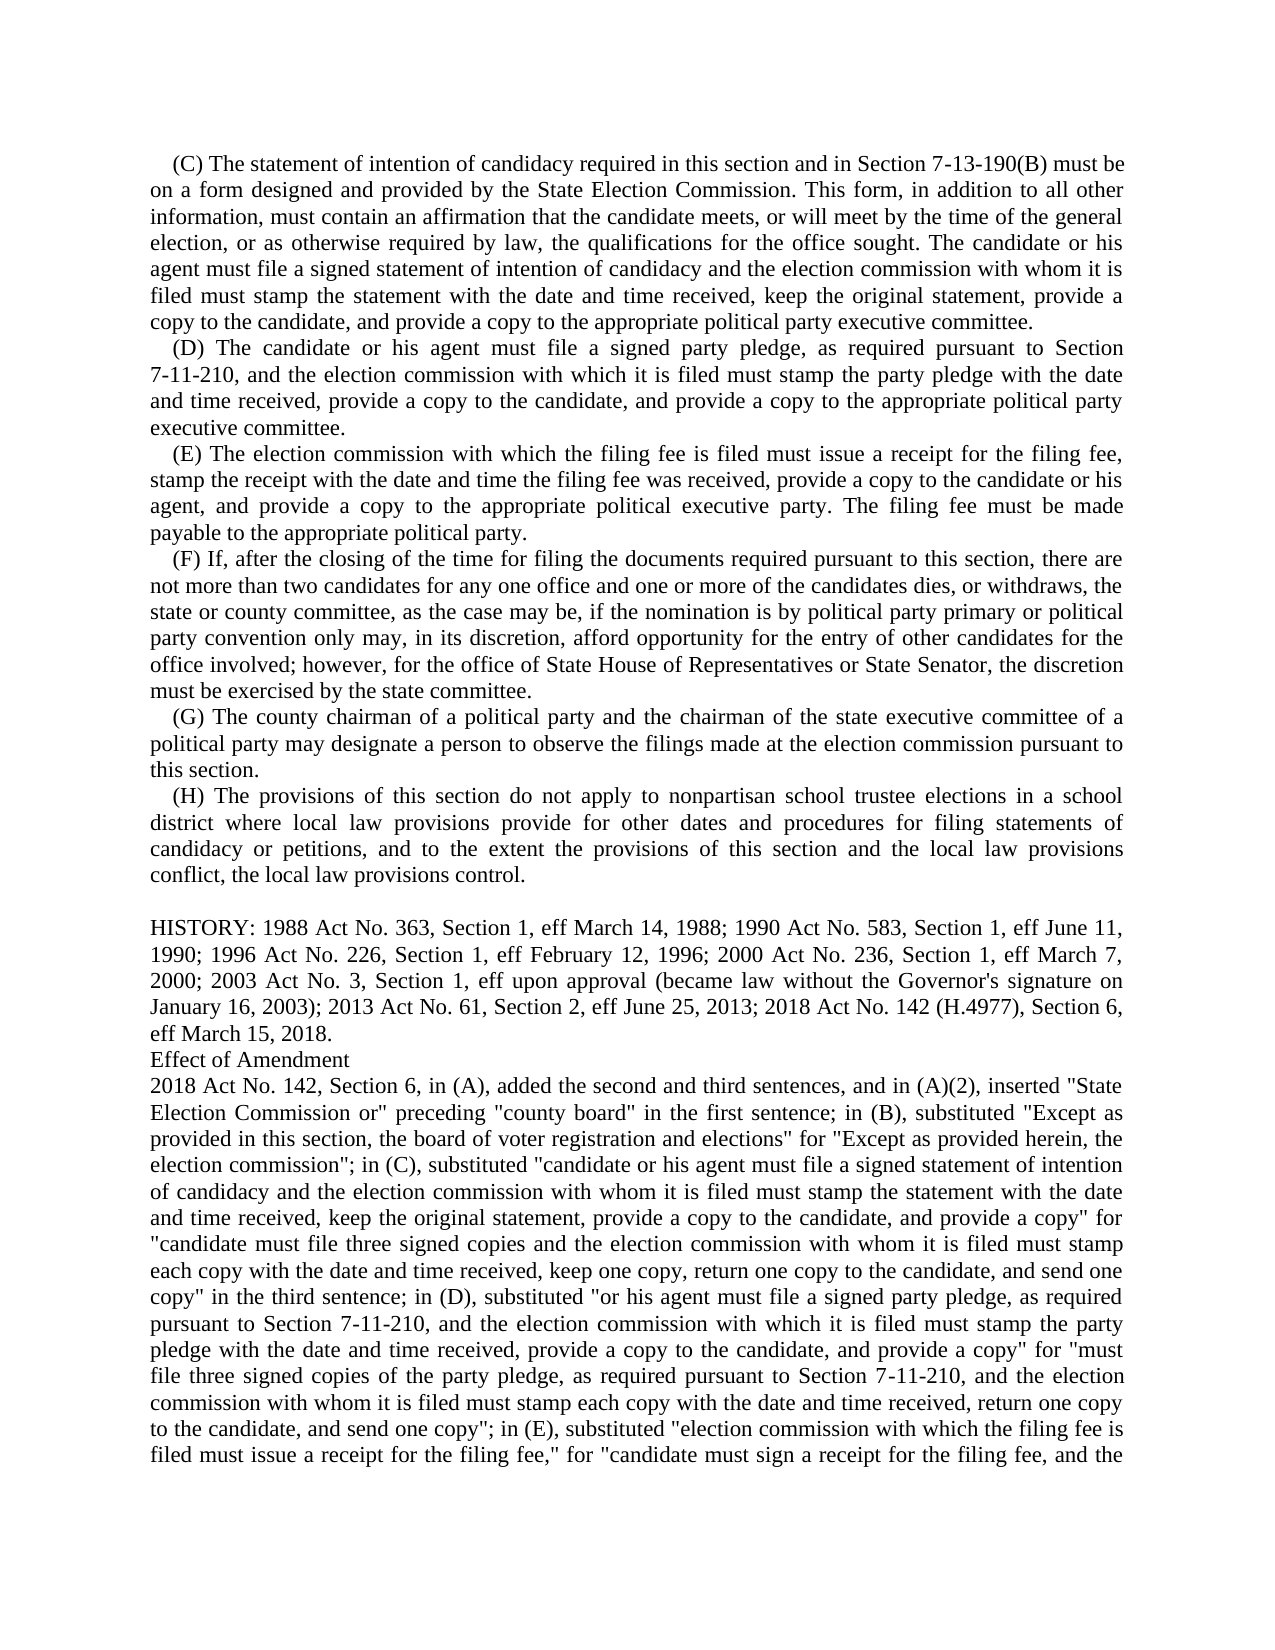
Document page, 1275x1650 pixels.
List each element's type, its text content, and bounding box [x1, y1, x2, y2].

text (C) The statement of intention of candidacy required in this section and in Section 7-13-190(B) must be on a form designed and provided by the State Election Commission. This form, in addition to all other information, must contain an affirmation that the candidate meets, or will meet by the time of the general election, or as otherwise required by law, the qualifications for the office sought. The candidate or his agent must file a signed statement of intention of candidacy and the election commission with whom it is filed must stamp the statement with the date and time received, keep the original statement, provide a copy to the candidate, and provide a copy to the appropriate political party executive committee. [150, 150, 1125, 334]
text HISTORY: 1988 Act No. 363, Section 1, eff March 14, 1988; 1990 Act No. 583, Section 1, eff June 11, 1990; 1996 Act No. 226, Section 1, eff February 12, 1996; 2000 Act No. 236, Section 1, eff March 7, 2000; 2003 Act No. 3, Section 1, eff upon approval (became law without the Governor's signature on January 16, 2003); 2013 Act No. 61, Section 2, eff June 25, 2013; 2018 Act No. 142 (H.4977), Section 6, eff March 15, 2018. [150, 914, 1125, 1046]
text (D) The candidate or his agent must file a signed party pledge, as required pursuant to Section 7-11-210, and the election commission with which it is filed must stamp the party pledge with the date and time received, provide a copy to the candidate, and provide a copy to the appropriate political party executive committee. [150, 334, 1125, 440]
text Effect of Amendment [150, 1046, 1125, 1072]
text (G) The county chairman of a political party and the chairman of the state executive committee of a political party may designate a person to observe the filings made at the election commission pursuant to this section. [150, 703, 1125, 782]
text (H) The provisions of this section do not apply to nonpartisan school trustee elections in a school district where local law provisions provide for other dates and procedures for filing statements of candidacy or petitions, and to the extent the provisions of this section and the local law provisions conflict, the local law provisions control. [150, 782, 1125, 888]
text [150, 1072, 1125, 1468]
text (F) If, after the closing of the time for filing the documents required pursuant to this section, there are not more than two candidates for any one office and one or more of the candidates dies, or withdraws, the state or county committee, as the case may be, if the nomination is by political party primary or political party convention only may, in its discretion, afford opportunity for the entry of other candidates for the office involved; however, for the office of State House of Representatives or State Senator, the discretion must be exercised by the state committee. [150, 545, 1125, 703]
text (E) The election commission with which the filing fee is filed must issue a receipt for the filing fee, stamp the receipt with the date and time the filing fee was received, provide a copy to the candidate or his agent, and provide a copy to the appropriate political executive party. The filing fee must be made payable to the appropriate political party. [150, 440, 1125, 545]
